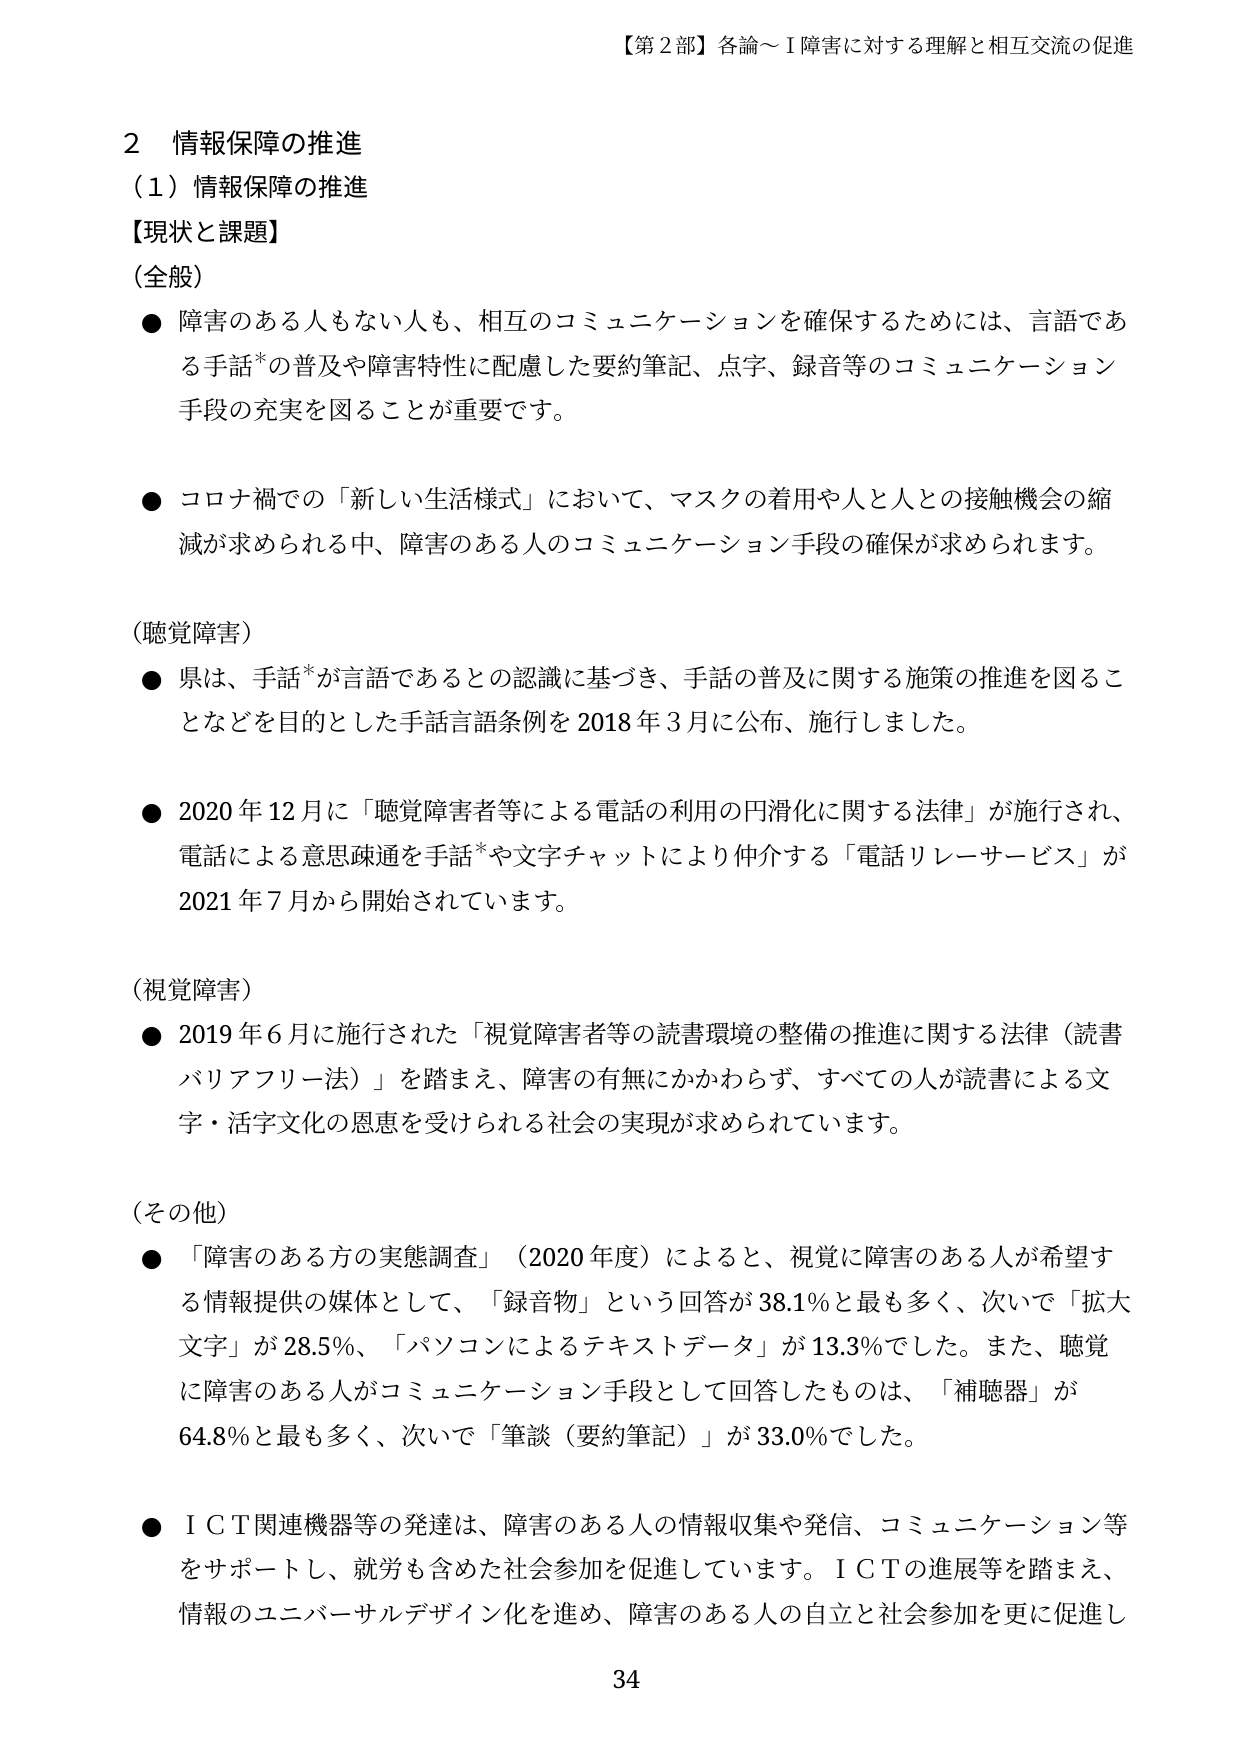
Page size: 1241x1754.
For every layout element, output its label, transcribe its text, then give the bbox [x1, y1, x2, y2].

list 「障害のある方の実態調査」（2020年度）によると、視覚に障害のある人が希望する情報提供の媒体として、「録音物」という回答が38.1％と最も多く、次いで「拡大文字」が28.5％、「パソコンによるテキストデータ」が13.3％でした。また、聴覚に障害のある人がコミュニケーション手段として回答したものは、「補聴器」が64.8％と最も多く、次いで「筆談（要約筆記）」が33.0％でした。 [141, 1234, 1134, 1457]
list 県は、手話＊が言語であるとの認識に基づき、手話の普及に関する施策の推進を図ることなどを目的とした手話言語条例を2018年３月に公布、施行しました。 [141, 654, 1134, 743]
text （視覚障害） [118, 966, 1134, 1011]
list コロナ禍での「新しい生活様式」において、マスクの着用や人と人との接触機会の縮減が求められる中、障害のある人のコミュニケーション手段の確保が求められます。 [141, 476, 1134, 565]
list 2019年６月に施行された「視覚障害者等の読書環境の整備の推進に関する法律（読書バリアフリー法）」を踏まえ、障害の有無にかかわらず、すべての人が読書による文字・活字文化の恩恵を受けられる社会の実現が求められています。 [141, 1011, 1134, 1144]
text （聴覚障害） [118, 609, 1134, 654]
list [141, 1501, 1134, 1635]
list 障害のある人もない人も、相互のコミュニケーションを確保するためには、言語である手話＊の普及や障害特性に配慮した要約筆記、点字、録音等のコミュニケーション手段の充実を図ることが重要です。 [141, 297, 1134, 431]
text ２ 情報保障の推進 [118, 119, 1134, 164]
text （その他） [118, 1189, 1134, 1234]
text （１）情報保障の推進 [118, 164, 1134, 208]
text （全般） [118, 253, 1134, 297]
text 【現状と課題】 [118, 208, 1134, 253]
list 2020年12月に「聴覚障害者等による電話の利用の円滑化に関する法律」が施行され、電話による意思疎通を手話＊や文字チャットにより仲介する「電話リレーサービス」が2021年７月から開始されています。 [141, 788, 1134, 922]
